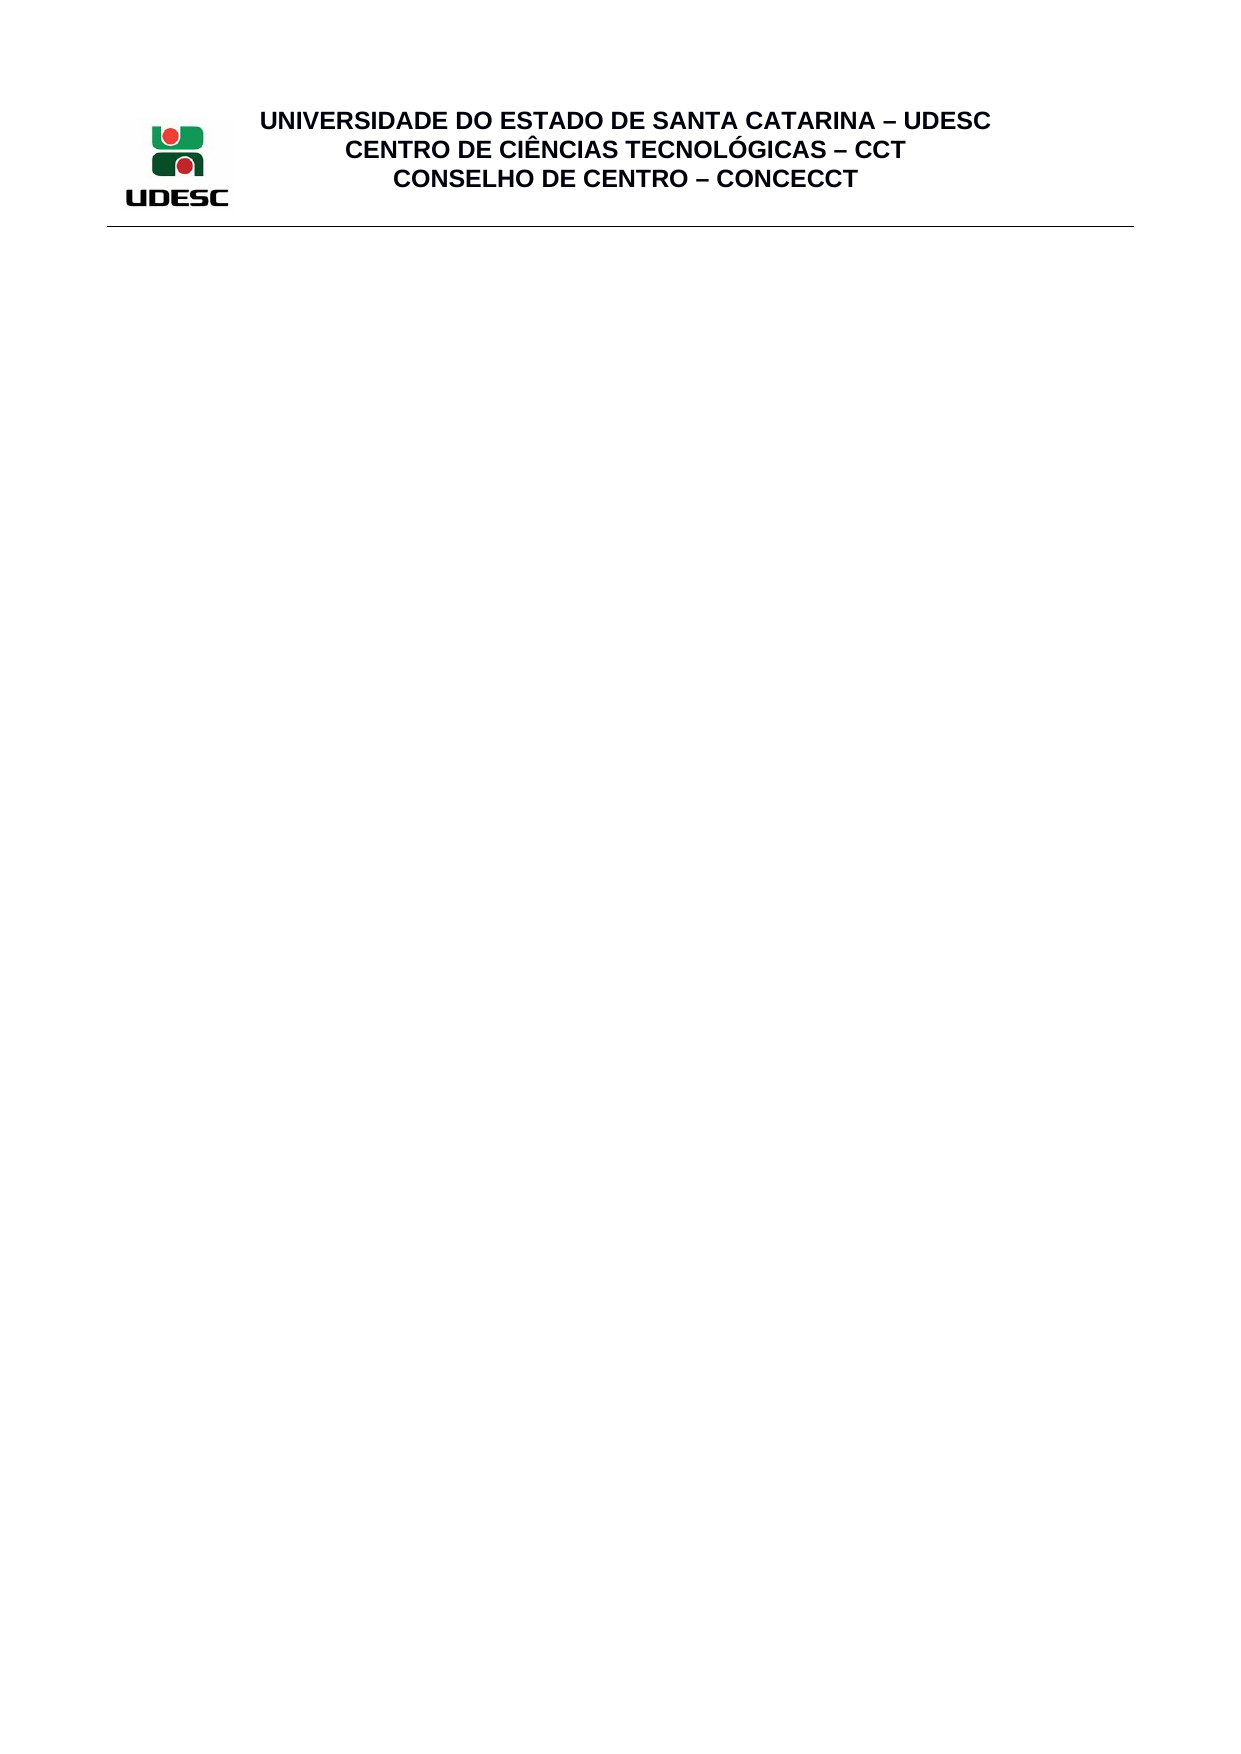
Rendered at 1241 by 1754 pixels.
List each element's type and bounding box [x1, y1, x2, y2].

picture [118, 118, 236, 214]
